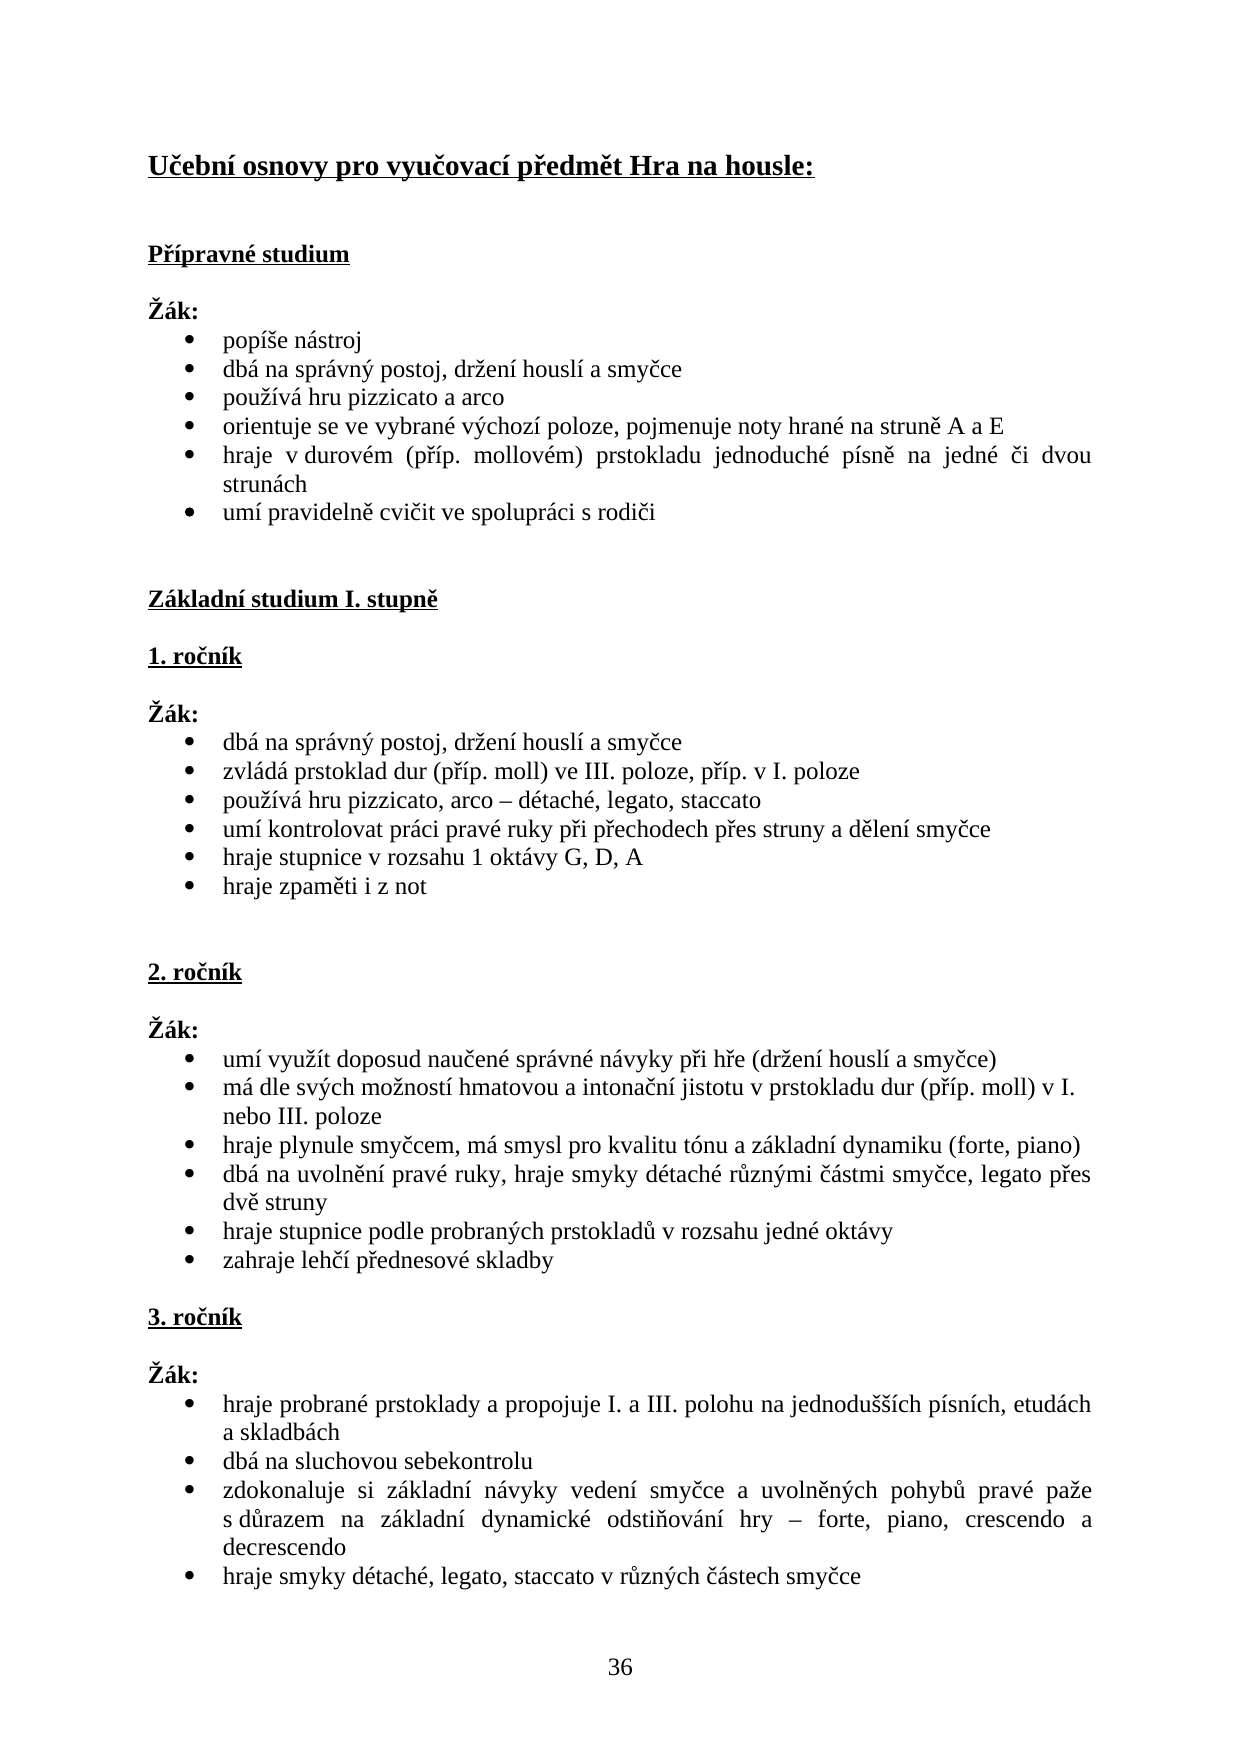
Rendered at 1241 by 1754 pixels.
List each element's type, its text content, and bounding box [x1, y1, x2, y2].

list hraje stupnice v rozsahu 1 oktávy G, D, A [185, 842, 1093, 871]
list hraje plynule smyčcem, má smysl pro kvalitu tónu a základní dynamiku (forte, piano) [185, 1130, 1093, 1159]
text 1. ročník [148, 641, 1093, 670]
list dbá na správný postoj, držení houslí a smyčce [185, 727, 1093, 756]
text Učební osnovy pro vyučovací předmět Hra na housle: [148, 148, 1093, 181]
text Žák: [148, 296, 1093, 325]
text 2. ročník [148, 957, 1093, 986]
list popíše nástroj [185, 325, 1093, 354]
list umí kontrolovat práci pravé ruky při přechodech přes struny a dělení smyčce [185, 814, 1093, 842]
text Žák: [148, 1360, 1093, 1389]
list hraje v durovém (příp. mollovém) prstokladu jednoduché písně na jedné či dvou strunách [185, 440, 1093, 497]
list umí pravidelně cvičit ve spolupráci s rodiči [185, 497, 1093, 526]
list dbá na uvolnění pravé ruky, hraje smyky détaché různými částmi smyčce, legato přes dvě struny [185, 1159, 1093, 1216]
list používá hru pizzicato, arco – détaché, legato, staccato [185, 785, 1093, 814]
list umí využít doposud naučené správné návyky při hře (držení houslí a smyčce) [185, 1044, 1093, 1072]
list orientuje se ve vybrané výchozí poloze, pojmenuje noty hrané na struně A a E [185, 411, 1093, 440]
list zahraje lehčí přednesové skladby [185, 1245, 1093, 1274]
list hraje stupnice podle probraných prstokladů v rozsahu jedné oktávy [185, 1216, 1093, 1245]
list zvládá prstoklad dur (příp. moll) ve III. poloze, příp. v I. poloze [185, 756, 1093, 785]
list dbá na správný postoj, držení houslí a smyčce [185, 354, 1093, 382]
text Žák: [148, 699, 1093, 727]
text Přípravné studium [148, 239, 1093, 267]
list hraje smyky détaché, legato, staccato v různých částech smyčce [185, 1561, 1093, 1590]
text 3. ročník [148, 1302, 1093, 1331]
text Základní studium I. stupně [148, 584, 1093, 612]
list hraje probrané prstoklady a propojuje I. a III. polohu na jednodušších písních, etudách a skladbách [185, 1389, 1093, 1446]
text Žák: [148, 1015, 1093, 1044]
list zdokonaluje si základní návyky vedení smyčce a uvolněných pohybů pravé paže s důrazem na základní dynamické odstiňování hry – forte, piano, crescendo a decrescendo [185, 1475, 1093, 1561]
list používá hru pizzicato a arco [185, 382, 1093, 411]
list dbá na sluchovou sebekontrolu [185, 1446, 1093, 1475]
list má dle svých možností hmatovou a intonační jistotu v prstokladu dur (příp. moll) v I. nebo III. poloze [185, 1072, 1093, 1130]
list hraje zpaměti i z not [185, 871, 1093, 900]
